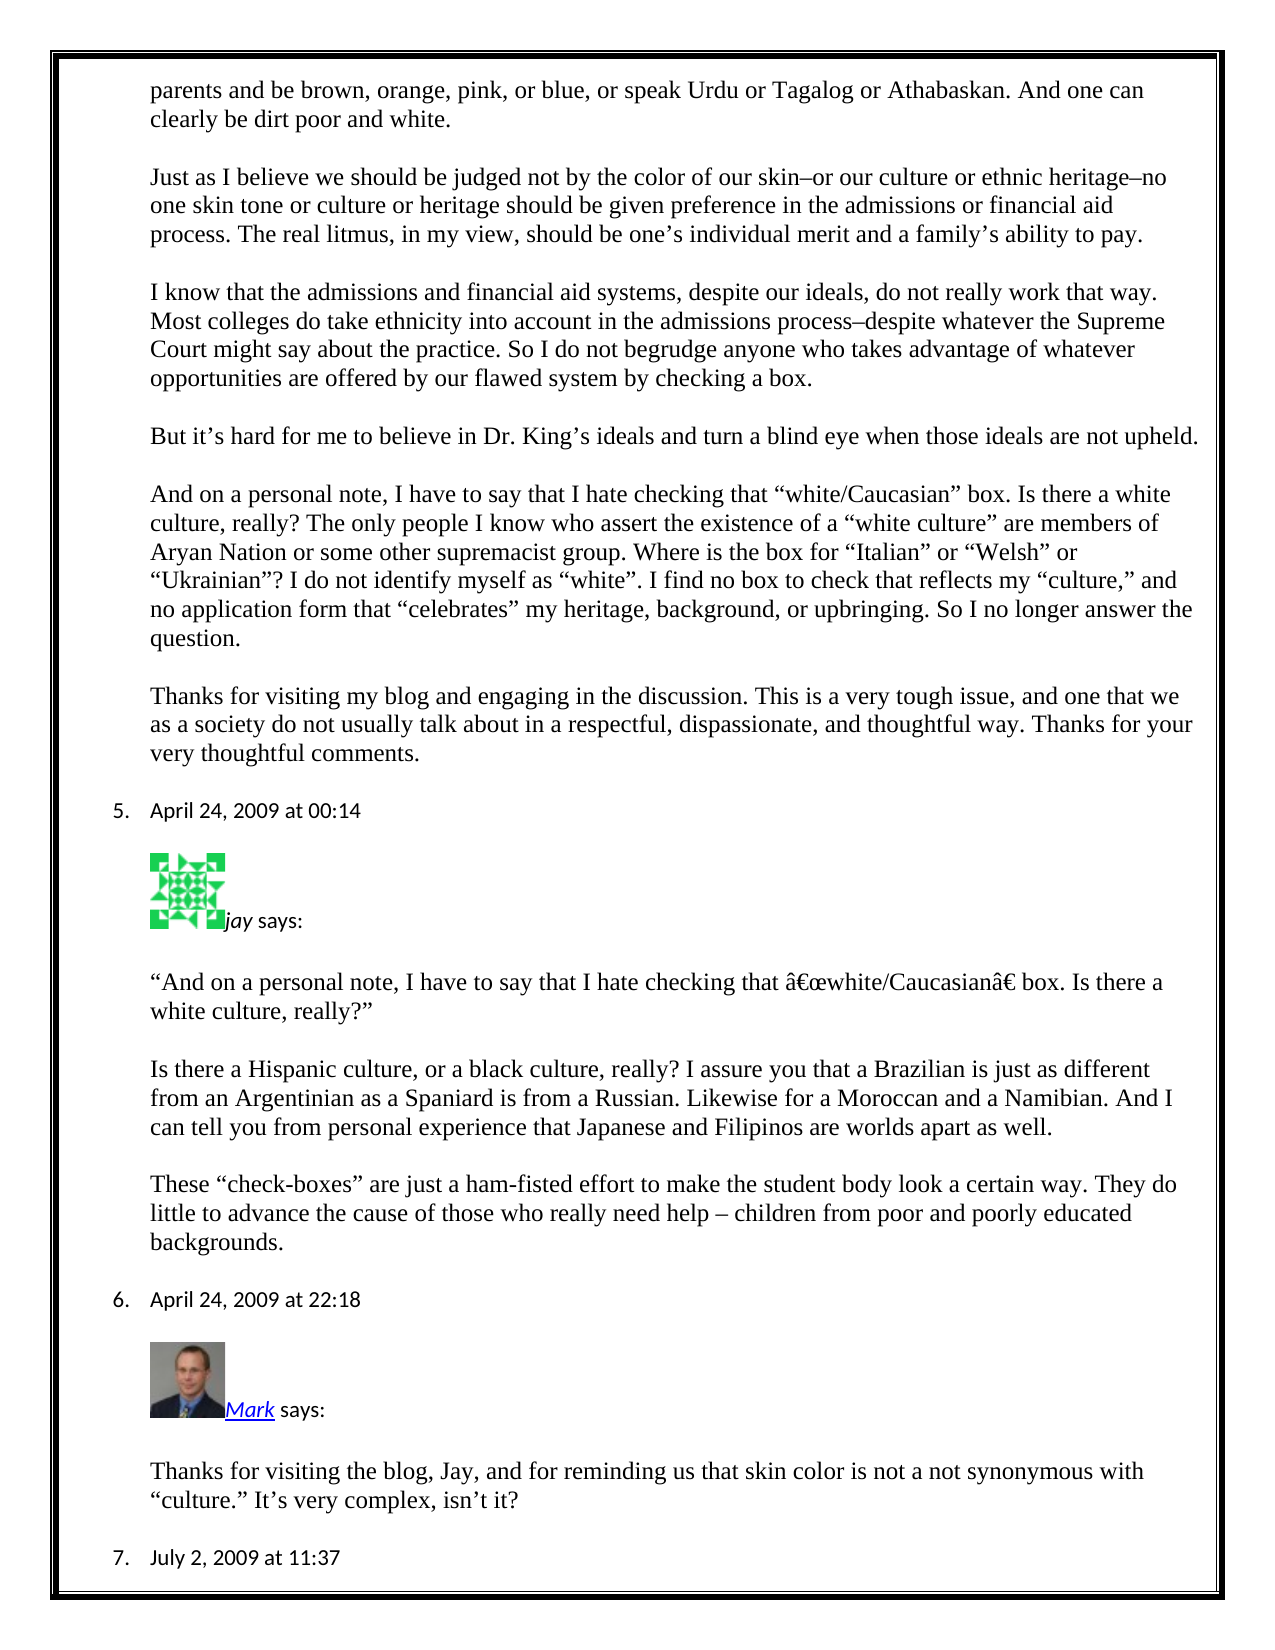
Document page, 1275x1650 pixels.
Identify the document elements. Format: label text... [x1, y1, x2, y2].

list April 24, 2009 at 22:18 [112, 1285, 1200, 1313]
text And on a personal note, I have to say that I hate checking that “white/Caucasian” box. Is there a white culture, really? The only people I know who assert the existence of a “white culture” are members of Aryan Nation or some other supremacist group. Where is the box for “Italian” or “Welsh” or “Ukrainian”? I do not identify myself as “white”. I find no box to check that reflects my “culture,” and no application form that “celebrates” my heritage, background, or upbringing. So I no longer answer the question. [150, 479, 1200, 652]
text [150, 75, 1200, 132]
text “And on a personal note, I have to say that I hate checking that â€œwhite/Caucasianâ€ box. Is there a white culture, really?” [150, 967, 1200, 1025]
text Thanks for visiting my blog and engaging in the discussion. This is a very tough issue, and one that we as a society do not usually talk about in a respectful, dispassionate, and thoughtful way. Thanks for your very thoughtful comments. [150, 681, 1200, 767]
text Mark says: [150, 1342, 1200, 1423]
list July 2, 2009 at 11:37 [112, 1543, 1200, 1571]
list April 24, 2009 at 00:14 [112, 796, 1200, 824]
picture [150, 853, 226, 929]
text These “check-boxes” are just a ham-fisted effort to make the student body look a certain way. They do little to advance the cause of those who really need help – children from poor and poorly educated backgrounds. [150, 1169, 1200, 1256]
text Just as I believe we should be judged not by the color of our skin–or our culture or ethnic heritage–no one skin tone or culture or heritage should be given preference in the admissions or financial aid process. The real litmus, in my view, should be one’s individual merit and a family’s ability to pay. [150, 162, 1200, 248]
text jay says: [150, 853, 1200, 934]
text But it’s hard for me to believe in Dr. King’s ideals and turn a blind eye when those ideals are not upheld. [150, 421, 1200, 450]
picture [150, 1342, 226, 1418]
text Is there a Hispanic culture, or a black culture, really? I assure you that a Brazilian is just as different from an Argentinian as a Spaniard is from a Russian. Likewise for a Moroccan and a Namibian. And I can tell you from personal experience that Japanese and Filipinos are worlds apart as well. [150, 1054, 1200, 1140]
text I know that the admissions and financial aid systems, despite our ideals, do not really work that way. Most colleges do take ethnicity into account in the admissions process–despite whatever the Supreme Court might say about the practice. So I do not begrudge anyone who takes advantage of whatever opportunities are offered by our flawed system by checking a box. [150, 277, 1200, 392]
text Thanks for visiting the blog, Jay, and for reminding us that skin color is not a not synonymous with “culture.” It’s very complex, isn’t it? [150, 1456, 1200, 1514]
